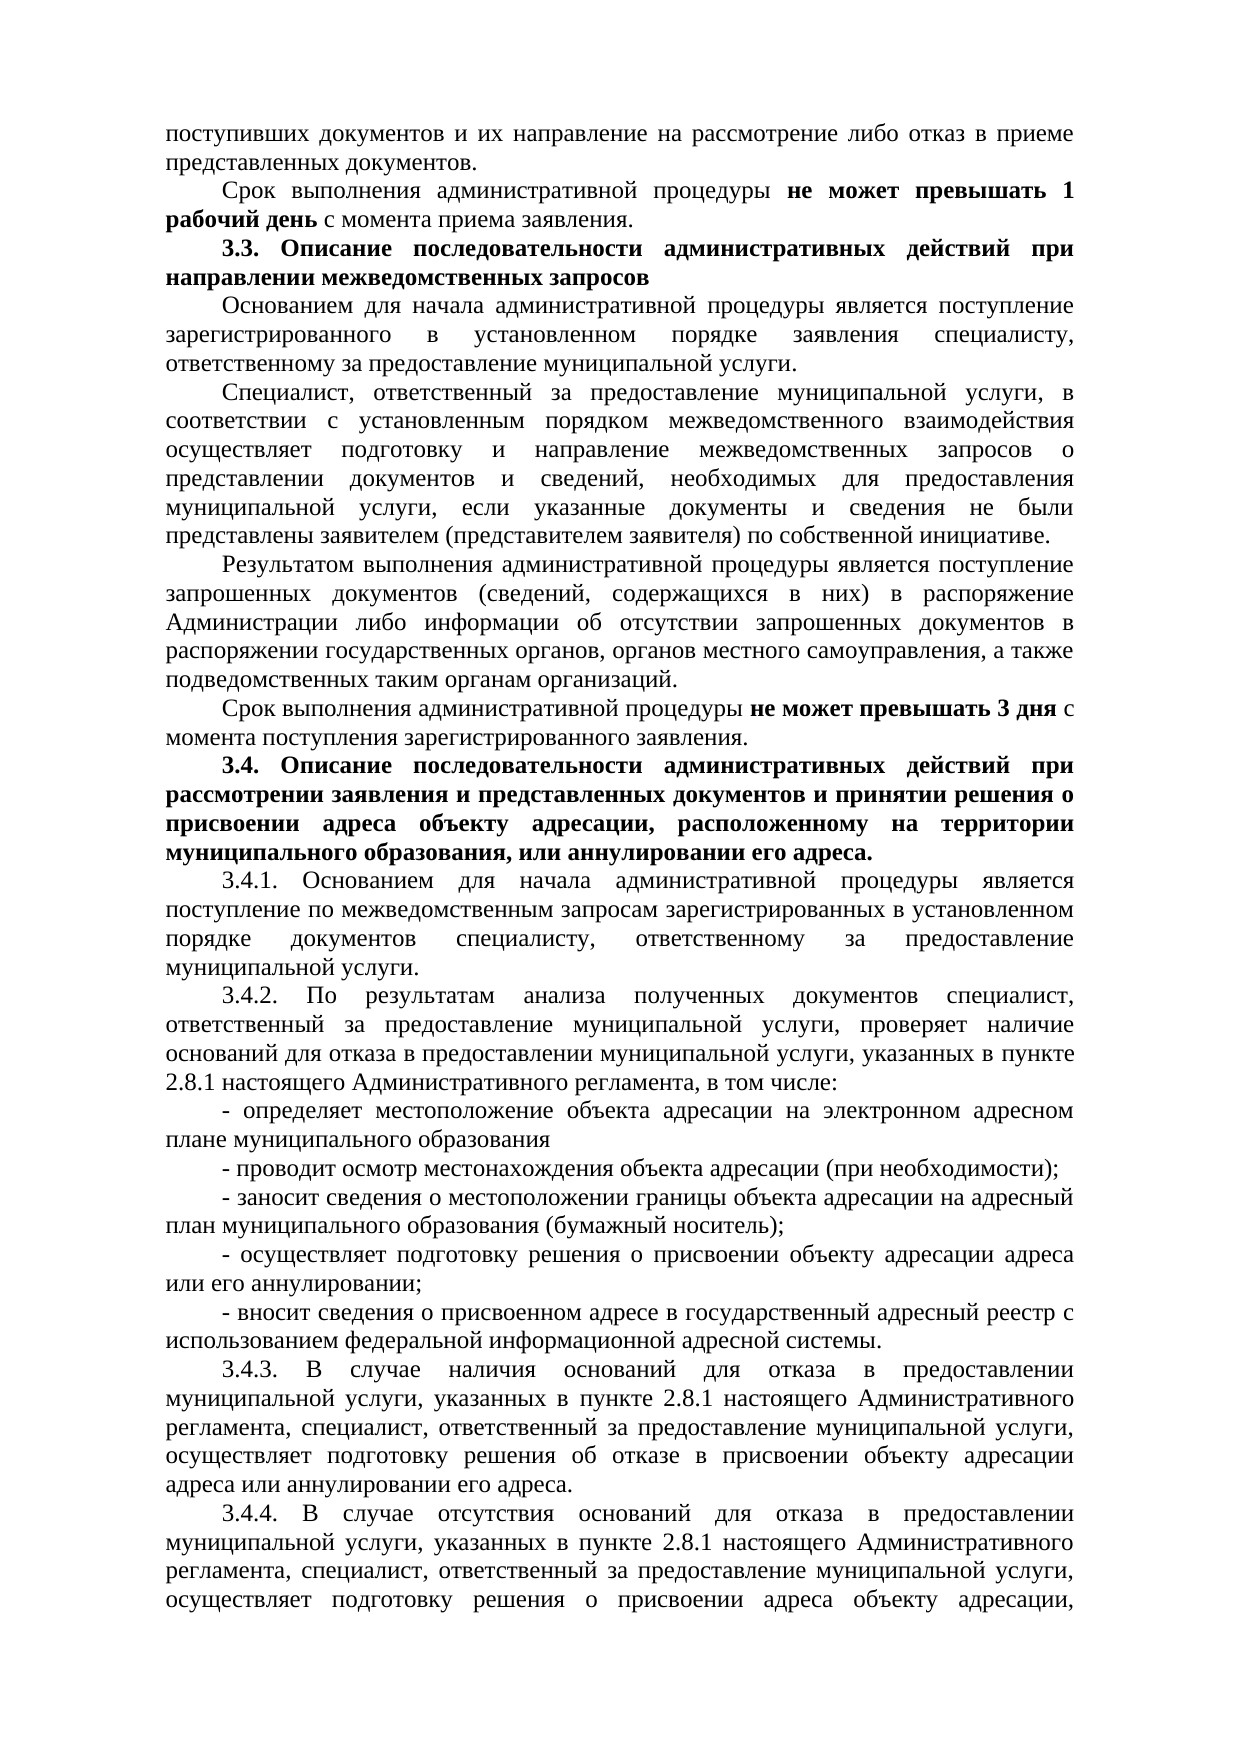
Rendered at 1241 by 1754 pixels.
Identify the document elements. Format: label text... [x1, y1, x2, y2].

text Срок выполнения административной процедуры не может превышать 1 рабочий день с момента приема заявления. [165, 176, 1075, 233]
title 3.3. Описание последовательности административных действий при направлении межведомственных запросов [165, 233, 1075, 291]
text Срок выполнения административной процедуры не может превышать 3 дня с момента поступления зарегистрированного заявления. [165, 693, 1075, 751]
text Специалист, ответственный за предоставление муниципальной услуги, в соответствии с установленным порядком межведомственного взаимодействия осуществляет подготовку и направление межведомственных запросов о представлении документов и сведений, необходимых для предоставления муниципальной услуги, если указанные документы и сведения не были представлены заявителем (представителем заявителя) по собственной инициативе. [165, 377, 1075, 549]
text - определяет местоположение объекта адресации на электронном адресном плане муниципального образования [165, 1096, 1075, 1153]
text - проводит осмотр местонахождения объекта адресации (при необходимости); [165, 1153, 1075, 1182]
text Результатом выполнения административной процедуры является поступление запрошенных документов (сведений, содержащихся в них) в распоряжение Администрации либо информации об отсутствии запрошенных документов в распоряжении государственных органов, органов местного самоуправления, а также подведомственных таким органам организаций. [165, 549, 1075, 693]
text 3.4.3. В случае наличия оснований для отказа в предоставлении муниципальной услуги, указанных в пункте 2.8.1 настоящего Административного регламента, специалист, ответственный за предоставление муниципальной услуги, осуществляет подготовку решения об отказе в присвоении объекту адресации адреса или аннулировании его адреса. [165, 1354, 1075, 1498]
text Основанием для начала административной процедуры является поступление зарегистрированного в установленном порядке заявления специалисту, ответственному за предоставление муниципальной услуги. [165, 291, 1075, 377]
text 3.4.2. По результатам анализа полученных документов специалист, ответственный за предоставление муниципальной услуги, проверяет наличие оснований для отказа в предоставлении муниципальной услуги, указанных в пункте 2.8.1 настоящего Административного регламента, в том числе: [165, 981, 1075, 1096]
title 3.4. Описание последовательности административных действий при рассмотрении заявления и представленных документов и принятии решения о присвоении адреса объекту адресации, расположенному на территории муниципального образования, или аннулировании его адреса. [165, 751, 1075, 866]
text - заносит сведения о местоположении границы объекта адресации на адресный план муниципального образования (бумажный носитель); [165, 1182, 1075, 1239]
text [165, 1498, 1075, 1613]
text 3.4.1. Основанием для начала административной процедуры является поступление по межведомственным запросам зарегистрированных в установленном порядке документов специалисту, ответственному за предоставление муниципальной услуги. [165, 866, 1075, 981]
text - вносит сведения о присвоенном адресе в государственный адресный реестр с использованием федеральной информационной адресной системы. [165, 1297, 1075, 1354]
text - осуществляет подготовку решения о присвоении объекту адресации адреса или его аннулировании; [165, 1239, 1075, 1297]
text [165, 118, 1075, 176]
